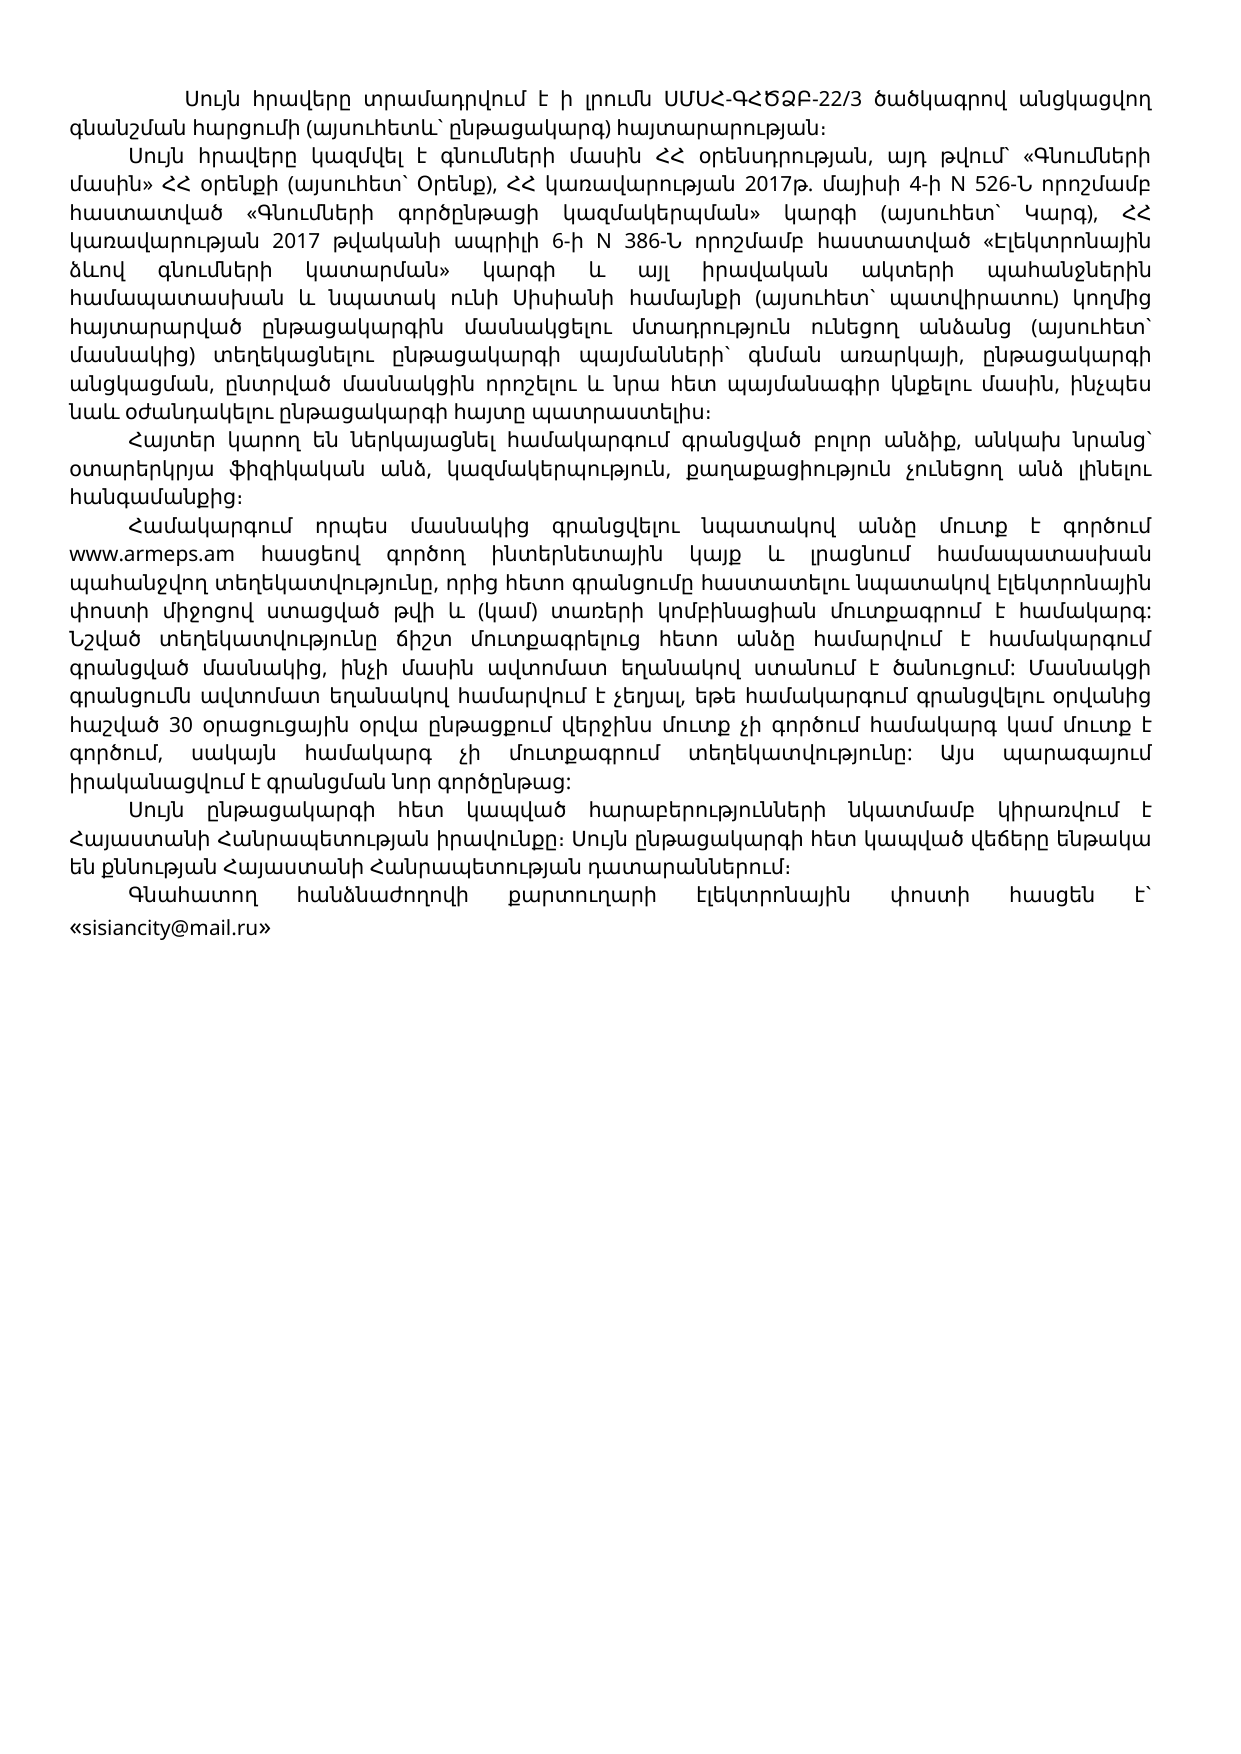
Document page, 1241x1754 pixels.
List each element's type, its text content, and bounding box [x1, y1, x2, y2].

text Սույն հրավերը տրամադրվում է ի լրումն ՍՄՍՀ-ԳՀԾՁԲ-22/3 ծածկագրով անցկացվող գնանշման հարցումի (այսուհետև` ընթացակարգ) հայտարարության։ [69, 84, 1152, 141]
text Հայտեր կարող են ներկայացնել համակարգում գրանցված բոլոր անձիք, անկախ նրանց` օտարերկրյա ֆիզիկական անձ, կազմակերպություն, քաղաքացիություն չունեցող անձ լինելու հանգամանքից։ [69, 426, 1152, 511]
text Համակարգում որպես մասնակից գրանցվելու նպատակով անձը մուտք է գործում www.armeps.am հասցեով գործող ինտերնետային կայք և լրացնում համապատասխան պահանջվող տեղեկատվությունը, որից հետո գրանցումը հաստատելու նպատակով էլեկտրոնային փոստի միջոցով ստացված թվի և (կամ) տառերի կոմբինացիան մուտքագրում է համակարգ: Նշված տեղեկատվությունը ճիշտ մուտքագրելուց հետո անձը համարվում է համակարգում գրանցված մասնակից, ինչի մասին ավտոմատ եղանակով ստանում է ծանուցում: Մասնակցի գրանցումն ավտոմատ եղանակով համարվում է չեղյալ, եթե համակարգում գրանցվելու օրվանից հաշված 30 օրացուցային օրվա ընթացքում վերջինս մուտք չի գործում համակարգ կամ մուտք է գործում, սակայն համակարգ չի մուտքագրում տեղեկատվությունը: Այս պարագայում իրականացվում է գրանցման նոր գործընթաց: [69, 511, 1152, 795]
text Գնահատող հանձնաժողովի քարտուղարի էլեկտրոնային փոստի հասցեն է` «sisiancity@mail.ru» [69, 881, 1152, 943]
text Սույն հրավերը կազմվել է գնումների մասին ՀՀ օրենսդրության, այդ թվում` «Գնումների մասին» ՀՀ օրենքի (այսուհետ` Օրենք), ՀՀ կառավարության 2017թ. մայիսի 4-ի N 526-Ն որոշմամբ հաստատված «Գնումների գործընթացի կազմակերպման» կարգի (այսուհետ` Կարգ), ՀՀ կառավարության 2017 թվականի ապրիլի 6-ի N 386-Ն որոշմամբ հաստատված «Էլեկտրոնային ձևով գնումների կատարման» կարգի և այլ իրավական ակտերի պահանջներին համապատասխան և նպատակ ունի Սիսիանի համայնքի (այսուհետ` պատվիրատու) կողմից հայտարարված ընթացակարգին մասնակցելու մտադրություն ունեցող անձանց (այսուհետ` մասնակից) տեղեկացնելու ընթացակարգի պայմանների` գնման առարկայի, ընթացակարգի անցկացման, ընտրված մասնակցին որոշելու և նրա հետ պայմանագիր կնքելու մասին, ինչպես նաև օժանդակելու ընթացակարգի հայտը պատրաստելիս։ [69, 141, 1152, 426]
text Սույն ընթացակարգի հետ կապված հարաբերությունների նկատմամբ կիրառվում է Հայաստանի Հանրապետության իրավունքը։ Սույն ընթացակարգի հետ կապված վեճերը ենթակա են քննության Հայաստանի Հանրապետության դատարաններում։ [69, 795, 1152, 881]
